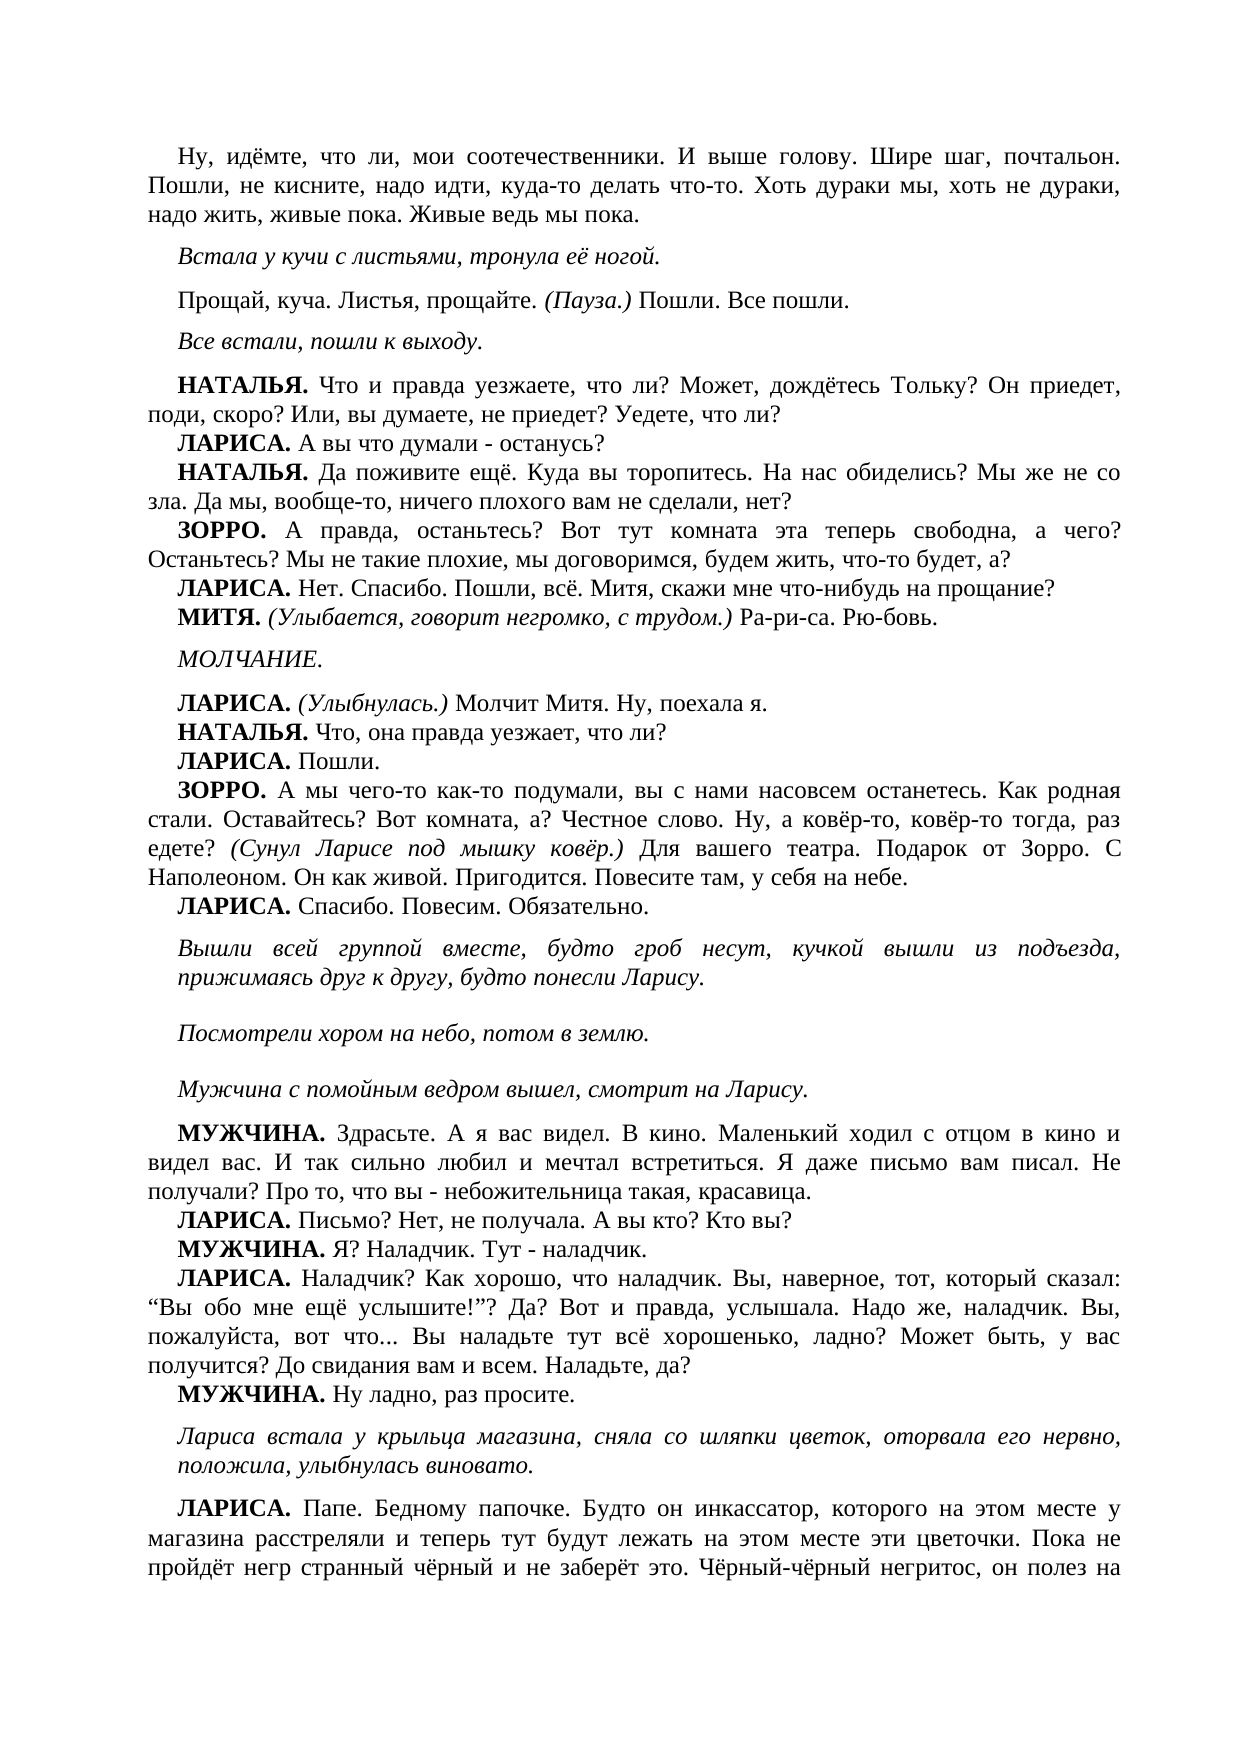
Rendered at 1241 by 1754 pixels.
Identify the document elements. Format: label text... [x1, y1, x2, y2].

text ЛАРИСА. Спасибо. Повесим. Обязательно. [148, 891, 1122, 920]
text Вышли всей группой вместе, будто гроб несут, кучкой вышли из подъезда, прижимаясь друг к другу, будто понесли Ларису. [177, 932, 1122, 991]
text МУЖЧИНА. Я? Наладчик. Тут - наладчик. [148, 1234, 1122, 1263]
text НАТАЛЬЯ. Да поживите ещё. Куда вы торопитесь. На нас обиделись? Мы же не со зла. Да мы, вообще-то, ничего плохого вам не сделали, нет? [148, 457, 1122, 515]
text МИТЯ. (Улыбается, говорит негромко, с трудом.) Ра-ри-са. Рю-бовь. [148, 602, 1122, 631]
text Посмотрели хором на небо, потом в землю. [177, 1018, 1122, 1047]
text Встала у кучи с листьями, тронула её ногой. [177, 241, 1122, 270]
text Лариса встала у крыльца магазина, сняла со шляпки цветок, оторвала его нервно, положила, улыбнулась виновато. [177, 1421, 1122, 1479]
text Прощай, куча. Листья, прощайте. (Пауза.) Пошли. Все пошли. [148, 284, 1122, 314]
text ЗОРРО. А мы чего-то как-то подумали, вы с нами насовсем останетесь. Как родная стали. Оставайтесь? Вот комната, а? Честное слово. Ну, а ковёр-то, ковёр-то тогда, раз едете? (Сунул Ларисе под мышку ковёр.) Для вашего театра. Подарок от Зорро. С Наполеоном. Он как живой. Пригодится. Повесите там, у себя на небе. [148, 775, 1122, 891]
text НАТАЛЬЯ. Что и правда уезжаете, что ли? Может, дождётесь Тольку? Он приедет, поди, скоро? Или, вы думаете, не приедет? Уедете, что ли? [148, 370, 1122, 428]
text НАТАЛЬЯ. Что, она правда уезжает, что ли? [148, 717, 1122, 746]
text Все встали, пошли к выходу. [177, 326, 1122, 355]
text ЛАРИСА. А вы что думали - останусь? [148, 428, 1122, 457]
text ЗОРРО. А правда, останьтесь? Вот тут комната эта теперь свободна, а чего? Останьтесь? Мы не такие плохие, мы договоримся, будем жить, что-то будет, а? [148, 515, 1122, 573]
text Мужчина с помойным ведром вышел, смотрит на Ларису. [177, 1074, 1122, 1103]
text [148, 1493, 1122, 1581]
text ЛАРИСА. (Улыбнулась.) Молчит Митя. Ну, поехала я. [148, 687, 1122, 717]
text ЛАРИСА. Пошли. [148, 746, 1122, 775]
text ЛАРИСА. Нет. Спасибо. Пошли, всё. Митя, скажи мне что-нибудь на прощание? [148, 573, 1122, 602]
text Ну, идёмте, что ли, мои соотечественники. И выше голову. Шире шаг, почтальон. Пошли, не кисните, надо идти, куда-то делать что-то. Хоть дураки мы, хоть не дураки, надо жить, живые пока. Живые ведь мы пока. [148, 141, 1122, 228]
text МОЛЧАНИЕ. [177, 644, 1122, 673]
text ЛАРИСА. Наладчик? Как хорошо, что наладчик. Вы, наверное, тот, который сказал: “Вы обо мне ещё услышите!”? Да? Вот и правда, услышала. Надо же, наладчик. Вы, пожалуйста, вот что... Вы наладьте тут всё хорошенько, ладно? Может быть, у вас получится? До свидания вам и всем. Наладьте, да? [148, 1263, 1122, 1379]
text МУЖЧИНА. Ну ладно, раз просите. [148, 1379, 1122, 1408]
text ЛАРИСА. Письмо? Нет, не получала. А вы кто? Кто вы? [148, 1205, 1122, 1234]
text МУЖЧИНА. Здрасьте. А я вас видел. В кино. Маленький ходил с отцом в кино и видел вас. И так сильно любил и мечтал встретиться. Я даже письмо вам писал. Не получали? Про то, что вы - небожительница такая, красавица. [148, 1117, 1122, 1205]
